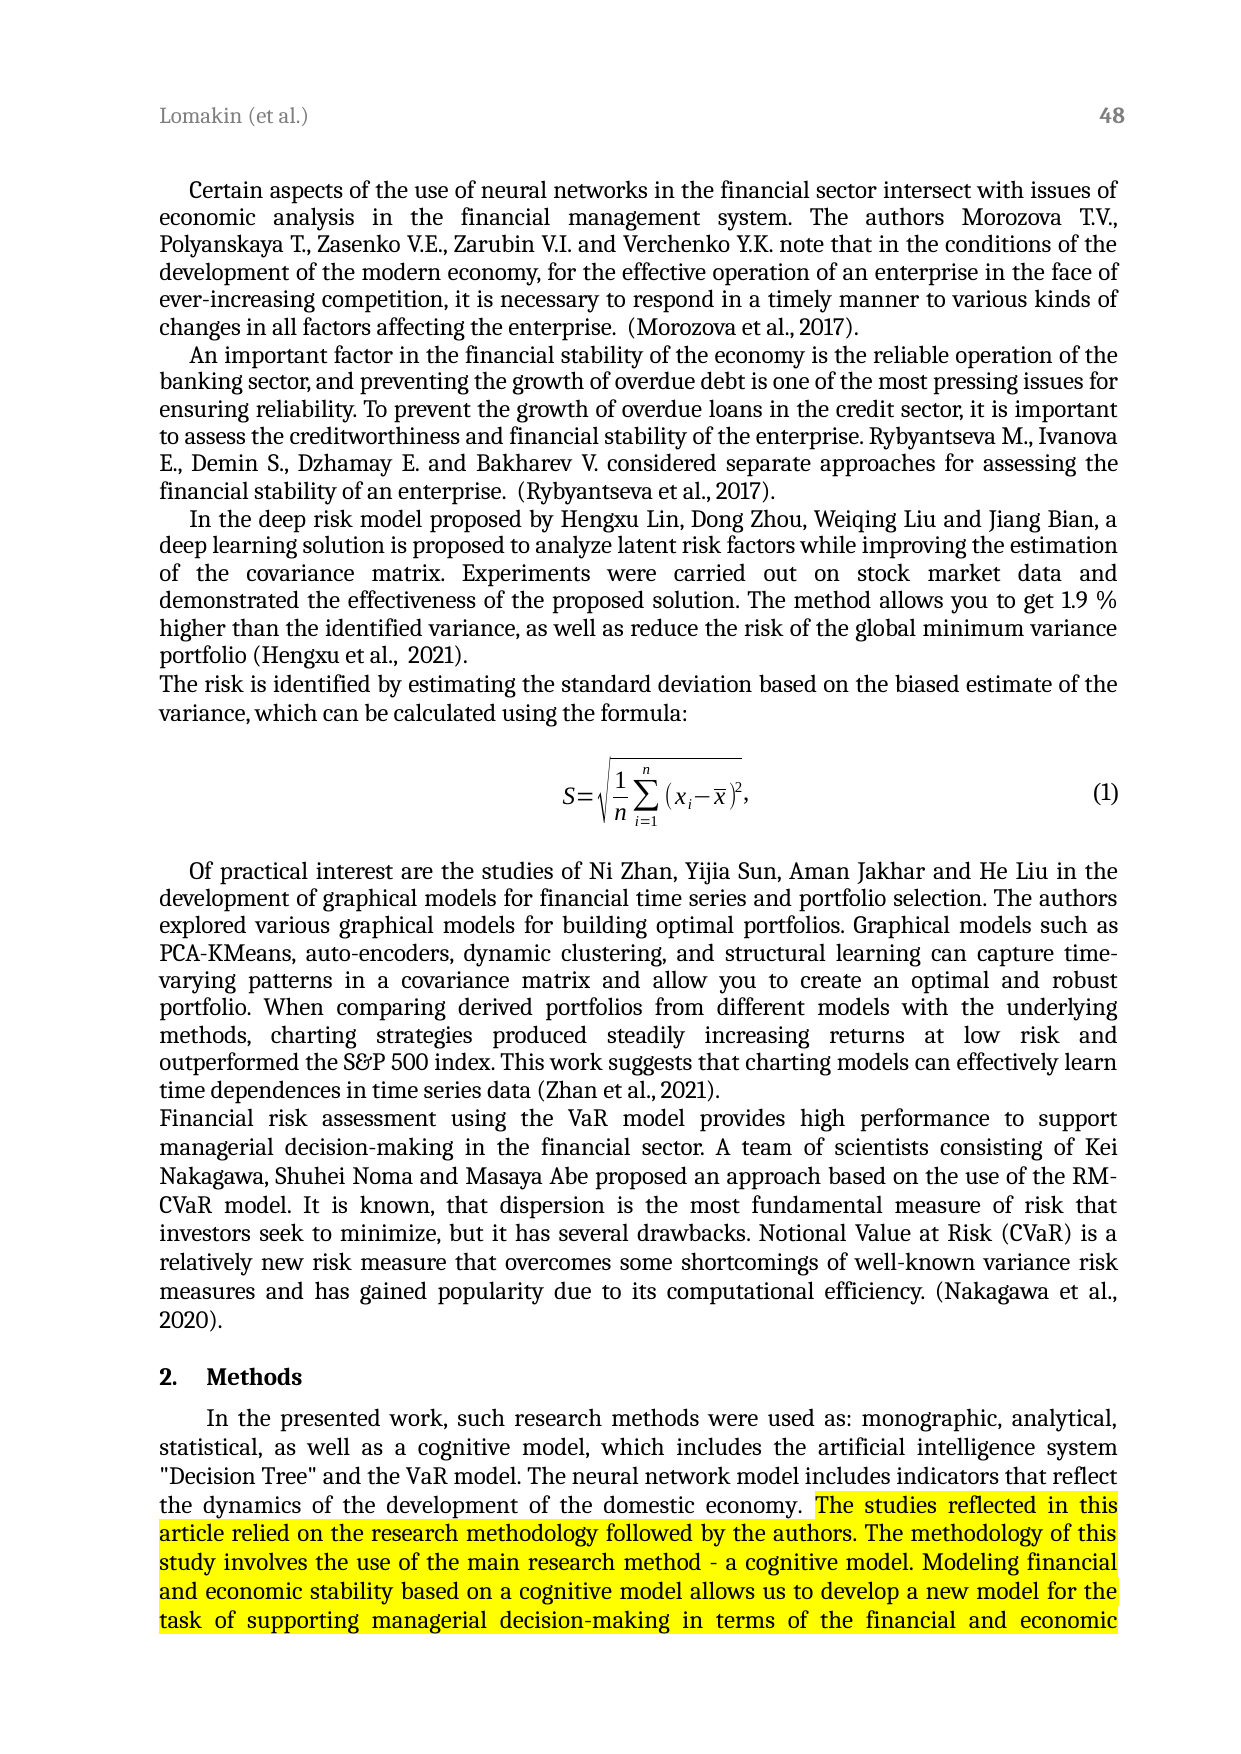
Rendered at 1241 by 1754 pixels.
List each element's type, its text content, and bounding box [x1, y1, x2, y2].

text In the deep risk model proposed by Hengxu Lin, Dong Zhou, Weiqing Liu and Jiang Bian, a deep learning solution is proposed to analyze latent risk factors while improving the estimation of the covariance matrix. Experiments were carried out on stock market data and demonstrated the effectiveness of the proposed solution. The method allows you to get 1.9 % higher than the identified variance, as well as reduce the risk of the global minimum variance portfolio (Hengxu et al., 2021). [159, 506, 1118, 670]
text Of practical interest are the studies of Ni Zhan, Yijia Sun, Aman Jakhar and He Liu in the development of graphical models for financial time series and portfolio selection. The authors explored various graphical models for building optimal portfolios. Graphical models such as PCA-KMeans, auto-encoders, dynamic clustering, and structural learning can capture time-varying patterns in a covariance matrix and allow you to create an optimal and robust portfolio. When comparing derived portfolios from different models with the underlying methods, charting strategies produced steadily increasing returns at low risk and outperformed the S&P 500 index. This work suggests that charting models can effectively learn time dependences in time series data (Zhan et al., 2021). [159, 858, 1118, 1104]
text Certain aspects of the use of neural networks in the financial sector intersect with issues of economic analysis in the financial management system. The authors Morozova T.V., Polyanskaya T., Zasenko V.E., Zarubin V.I. and Verchenko Y.K. note that in the conditions of the development of the modern economy, for the effective operation of an enterprise in the face of ever-increasing competition, it is necessary to respond in a timely manner to various kinds of changes in all factors affecting the enterprise. (Morozova et al., 2017). [159, 177, 1118, 341]
text An important factor in the financial stability of the economy is the reliable operation of the banking sector, and preventing the growth of overdue debt is one of the most pressing issues for ensuring reliability. To prevent the growth of overdue loans in the credit sector, it is important to assess the creditworthiness and financial stability of the enterprise. Rybyantseva M., Ivanova E., Demin S., Dzhamay E. and Bakharev V. considered separate approaches for assessing the financial stability of an enterprise. (Rybyantseva et al., 2017). [159, 341, 1118, 506]
text , (1) [159, 756, 1118, 829]
text 2. Methods [159, 1363, 1148, 1392]
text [159, 1404, 1118, 1519]
text Financial risk assessment using the VaR model provides high performance to support managerial decision-making in the financial sector. A team of scientists consisting of Kei Nakagawa, Shuhei Noma and Masaya Abe proposed an approach based on the use of the RM-CVaR model. It is known, that dispersion is the most fundamental measure of risk that investors seek to minimize, but it has several drawbacks. Notional Value at Risk (CVaR) is a relatively new risk measure that overcomes some shortcomings of well-known variance risk measures and has gained popularity due to its computational efficiency. (Nakagawa et al., 2020). [159, 1104, 1118, 1334]
text The risk is identified by estimating the standard deviation based on the biased estimate of the variance, which can be calculated using the formula: [159, 670, 1118, 727]
